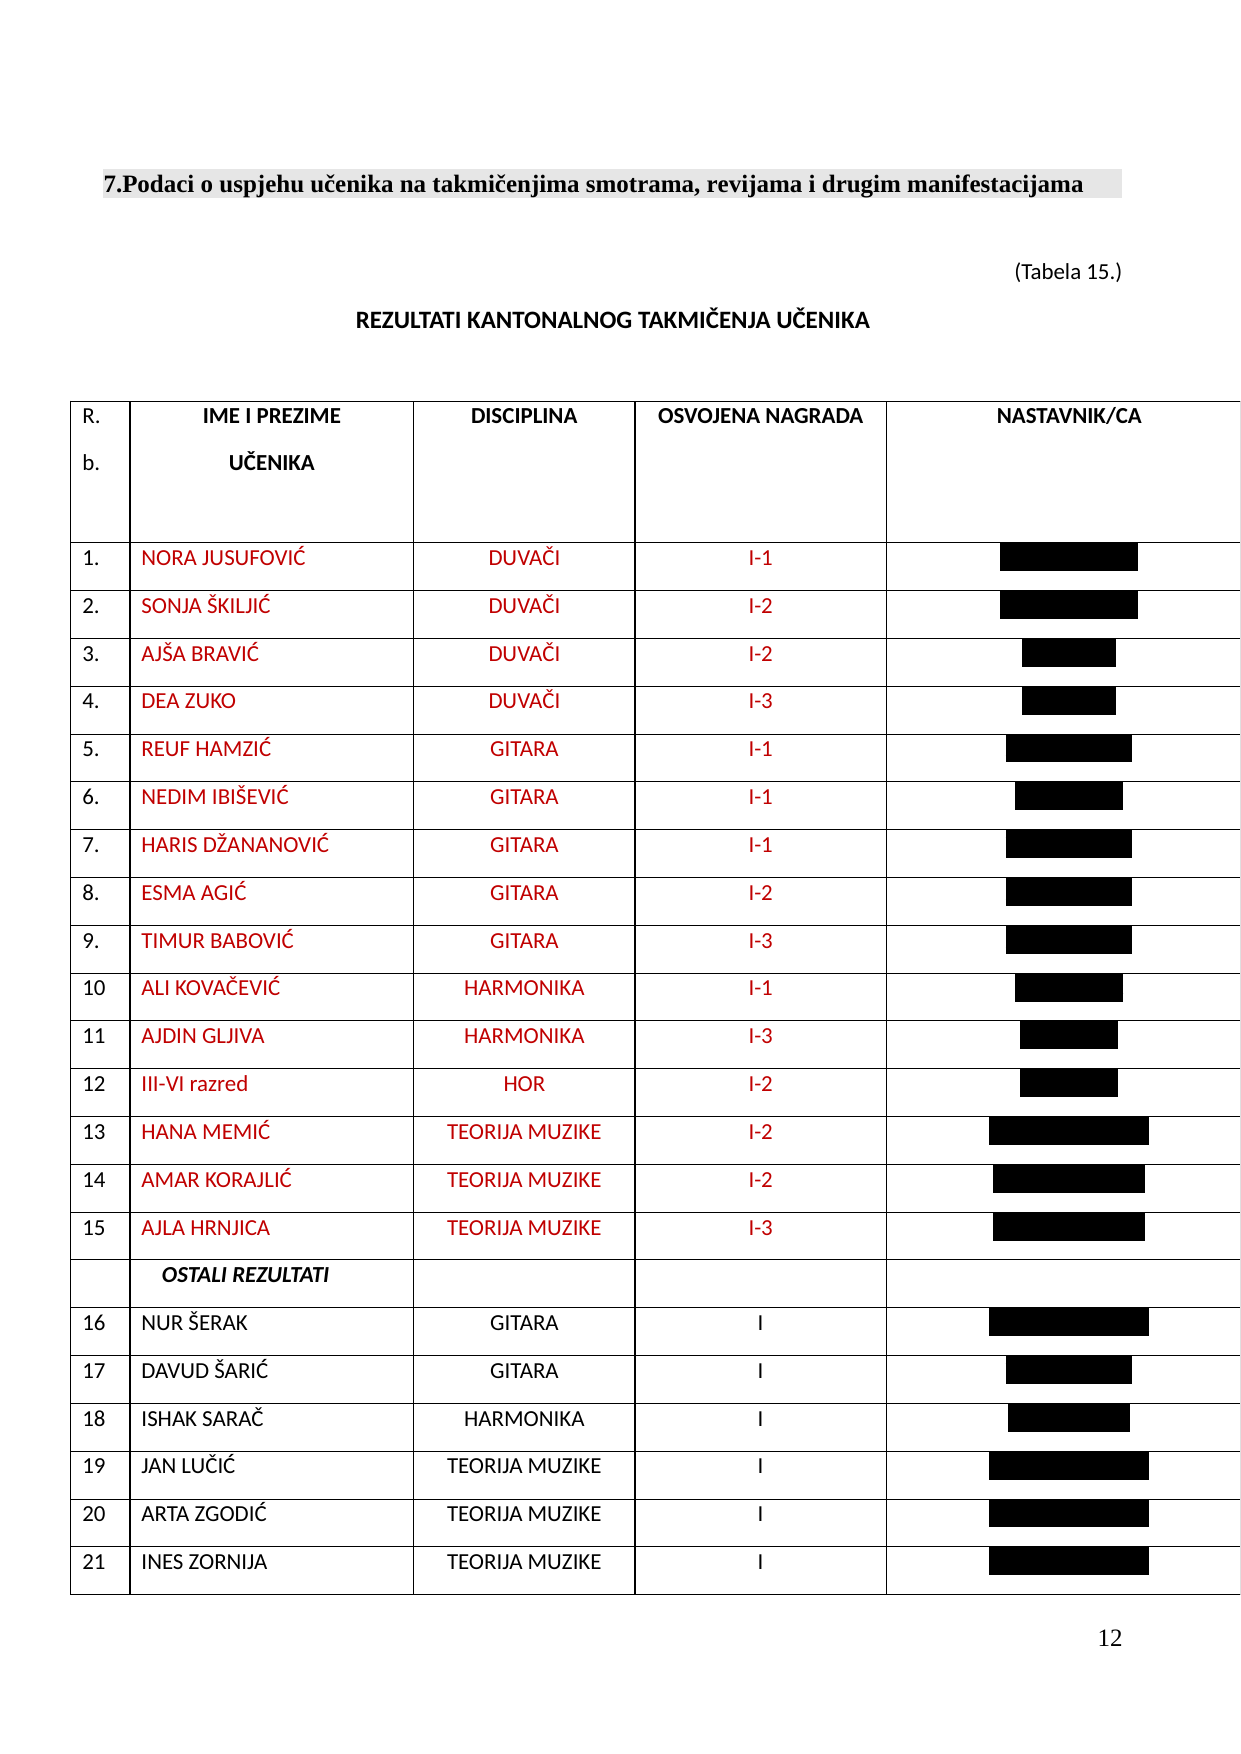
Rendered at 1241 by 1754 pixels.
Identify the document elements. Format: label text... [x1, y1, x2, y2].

table_cell DEA ZUKO [131, 687, 413, 733]
table_cell I-3 [636, 687, 886, 733]
table_cell DUVAČI [414, 687, 634, 733]
table_cell HARMONIKA [414, 1021, 634, 1068]
table_cell GITARA [414, 782, 634, 829]
table_cell TEORIJA MUZIKE [414, 1500, 634, 1546]
table_cell AJLA HRNJICA [131, 1213, 413, 1259]
table_cell GITARA [414, 1356, 634, 1403]
table_cell INES ZORNIJA [131, 1547, 413, 1594]
table_cell Vedran Vujica [887, 830, 1240, 877]
table_cell [636, 1260, 886, 1307]
table_header R. b. [71, 402, 129, 542]
table_cell SONJA ŠKILJIĆ [131, 591, 413, 638]
table_cell [71, 1260, 129, 1307]
table_cell 4. [71, 687, 129, 733]
table_header NASTAVNIK/CA [887, 402, 1240, 542]
table_cell HANA MEMIĆ [131, 1117, 413, 1164]
table_cell 9. [71, 926, 129, 972]
table_cell I [636, 1308, 886, 1355]
table_cell Armela Mašić [887, 878, 1240, 925]
table_cell 6. [71, 782, 129, 829]
table_cell I-1 [636, 830, 886, 877]
table_cell Ilma Ademović [887, 591, 1240, 638]
table_cell Vanesa Poturović [887, 1117, 1240, 1164]
text (Tabela 15.) [103, 257, 1122, 285]
table_cell Emir Brkić [887, 639, 1240, 686]
table_cell I-1 [636, 782, 886, 829]
table_cell 8. [71, 878, 129, 925]
table_cell I [636, 1500, 886, 1546]
table_cell TEORIJA MUZIKE [414, 1213, 634, 1259]
table_cell AJDIN GLJIVA [131, 1021, 413, 1068]
table_cell 12 [71, 1069, 129, 1116]
table_cell GITARA [414, 735, 634, 781]
table_cell NUR ŠERAK [131, 1308, 413, 1355]
table_cell 19 [71, 1452, 129, 1498]
table_cell 17 [71, 1356, 129, 1403]
table_cell GITARA [414, 926, 634, 972]
table_header IME I PREZIME UČENIKA [131, 402, 413, 542]
table_cell 13 [71, 1117, 129, 1164]
table_cell 7. [71, 830, 129, 877]
table_cell 3. [71, 639, 129, 686]
table_cell 14 [71, 1165, 129, 1212]
table_cell HARMONIKA [414, 1404, 634, 1451]
table_cell I [636, 1404, 886, 1451]
table_cell Armela Mašić [887, 926, 1240, 972]
table_cell AMAR KORAJLIĆ [131, 1165, 413, 1212]
table_cell Vedran Vujica [887, 1356, 1240, 1403]
table_cell I-2 [636, 1069, 886, 1116]
table_cell 11 [71, 1021, 129, 1068]
table_cell Ilma Ademović [887, 543, 1240, 590]
table_cell I-2 [636, 878, 886, 925]
table_cell I-3 [636, 926, 886, 972]
table_cell Sadmin Popovac [887, 1165, 1240, 1212]
table_cell I-2 [636, 1165, 886, 1212]
table_cell DUVAČI [414, 543, 634, 590]
table_cell I-2 [636, 591, 886, 638]
table_cell DAVUD ŠARIĆ [131, 1356, 413, 1403]
table_cell 20 [71, 1500, 129, 1546]
table_cell Vanesa Poturović [887, 1547, 1240, 1594]
table_cell I [636, 1452, 886, 1498]
table_cell Darko Hrgić [887, 782, 1240, 829]
table_cell TEORIJA MUZIKE [414, 1165, 634, 1212]
table_cell GITARA [414, 878, 634, 925]
table_cell Emir Brkić [887, 687, 1240, 733]
table_cell REUF HAMZIĆ [131, 735, 413, 781]
table_cell Sadmin Popovac [887, 1213, 1240, 1259]
table_cell Alma Karić [887, 1069, 1240, 1116]
table_cell ESMA AGIĆ [131, 878, 413, 925]
table_cell I-1 [636, 974, 886, 1020]
table_cell ARTA ZGODIĆ [131, 1500, 413, 1546]
table_cell ISHAK SARAČ [131, 1404, 413, 1451]
table_cell Olivera Gušić [887, 1404, 1240, 1451]
subtitle 7.Podaci o uspjehu učenika na takmičenjima smotrama, revijama i drugim manifestacijama [103, 169, 1122, 198]
table_cell ALI KOVAČEVIĆ [131, 974, 413, 1020]
table_cell 15 [71, 1213, 129, 1259]
table_header DISCIPLINA [414, 402, 634, 542]
table_cell 2. [71, 591, 129, 638]
table_cell 16 [71, 1308, 129, 1355]
table_cell HOR [414, 1069, 634, 1116]
table_cell 1. [71, 543, 129, 590]
table_cell I [636, 1356, 886, 1403]
table_cell I-3 [636, 1021, 886, 1068]
table_cell TEORIJA MUZIKE [414, 1117, 634, 1164]
table_cell [414, 1260, 634, 1307]
table_cell OSTALI REZULTATI [131, 1260, 413, 1307]
table_cell I-1 [636, 735, 886, 781]
table_cell Himzo Karić [887, 974, 1240, 1020]
table_cell DUVAČI [414, 591, 634, 638]
table_cell NORA JUSUFOVIĆ [131, 543, 413, 590]
table_cell 18 [71, 1404, 129, 1451]
table_header OSVOJENA NAGRADA [636, 402, 886, 542]
table_cell I-2 [636, 639, 886, 686]
table_cell TEORIJA MUZIKE [414, 1547, 634, 1594]
table_cell GITARA [414, 830, 634, 877]
table_cell NEDIM IBIŠEVIĆ [131, 782, 413, 829]
table_cell I-3 [636, 1213, 886, 1259]
table_cell HARMONIKA [414, 974, 634, 1020]
table_cell I-1 [636, 543, 886, 590]
table_cell Armela Mašić [887, 735, 1240, 781]
table_cell TEORIJA MUZIKE [414, 1452, 634, 1498]
table_cell 21 [71, 1547, 129, 1594]
table_cell 5. [71, 735, 129, 781]
table_cell JAN LUČIĆ [131, 1452, 413, 1498]
table_cell GITARA [414, 1308, 634, 1355]
table_cell Vanesa Poturović [887, 1500, 1240, 1546]
table_cell Enes Fazlić [887, 1021, 1240, 1068]
table_cell I [636, 1547, 886, 1594]
table_cell [887, 1260, 1240, 1307]
table_cell Fehim Hajdarević [887, 1308, 1240, 1355]
table_cell HARIS DŽANANOVIĆ [131, 830, 413, 877]
table_cell I-2 [636, 1117, 886, 1164]
table_cell 10 [71, 974, 129, 1020]
table_cell DUVAČI [414, 639, 634, 686]
table_cell Vanesa Poturović [887, 1452, 1240, 1498]
table_cell III-VI razred [131, 1069, 413, 1116]
table_cell TIMUR BABOVIĆ [131, 926, 413, 972]
text REZULTATI KANTONALNOG TAKMIČENJA UČENIKA [103, 304, 1122, 335]
table_cell AJŠA BRAVIĆ [131, 639, 413, 686]
